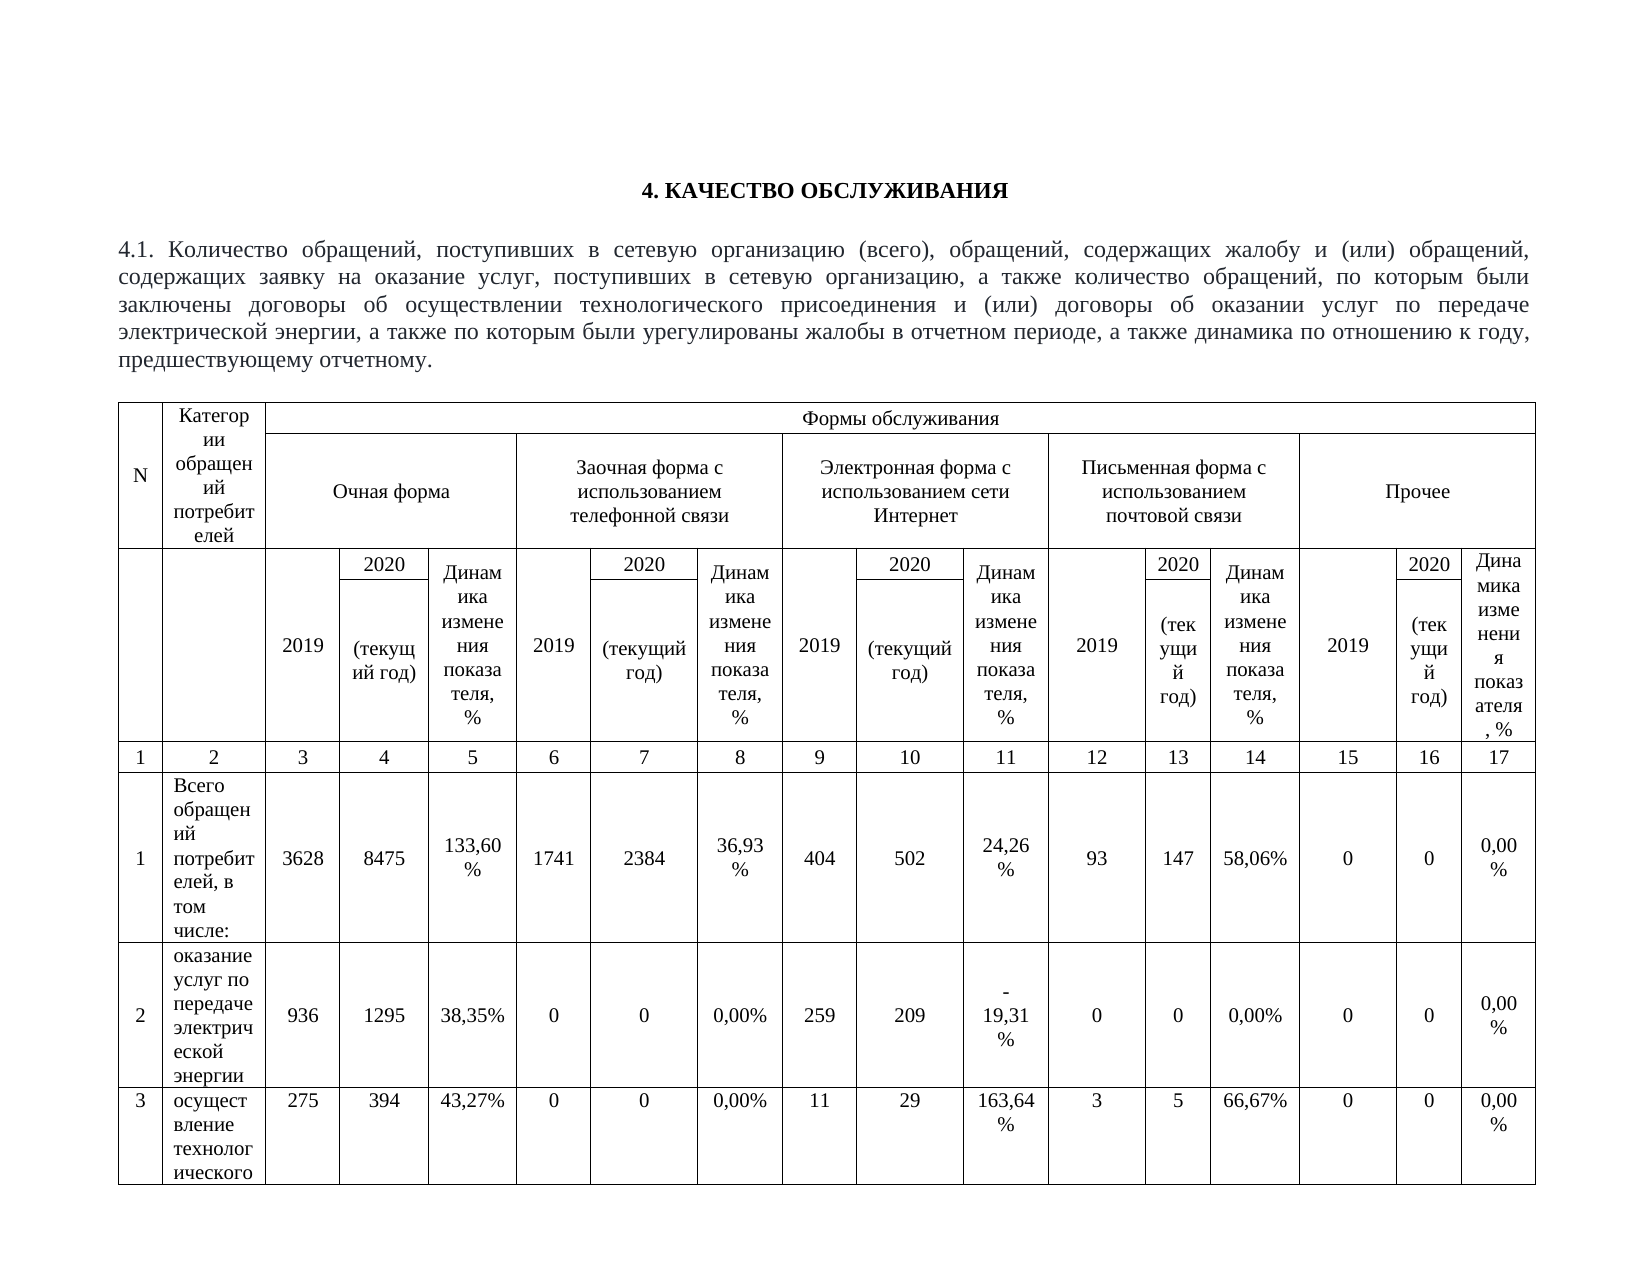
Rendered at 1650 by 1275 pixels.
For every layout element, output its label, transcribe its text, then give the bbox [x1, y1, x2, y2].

table_cell 16 [1397, 742, 1461, 772]
table_cell 2384 [591, 773, 697, 942]
table_cell Динамика изменения показателя, % [1211, 549, 1299, 741]
table_cell 0,00% [1211, 943, 1299, 1087]
table_cell 10 [857, 742, 963, 772]
table_cell 1295 [340, 943, 428, 1087]
table_cell [119, 549, 162, 741]
table_cell 0,00% [698, 1088, 782, 1184]
table_cell 8475 [340, 773, 428, 942]
table_cell 2020 [1146, 549, 1210, 579]
table_cell 29 [857, 1088, 963, 1184]
table_cell 2020 [340, 549, 428, 579]
table_cell (текущий год) [340, 580, 428, 741]
table_cell 5 [1146, 1088, 1210, 1184]
table_cell 2020 [591, 549, 697, 579]
table_cell 93 [1049, 773, 1145, 942]
table_cell 7 [591, 742, 697, 772]
table_cell [163, 549, 265, 741]
table_cell 17 [1462, 742, 1535, 772]
table_cell 0 [517, 943, 590, 1087]
table_cell 163,64% [964, 1088, 1048, 1184]
table_cell (текущий год) [1397, 580, 1461, 741]
table_cell 404 [783, 773, 856, 942]
text 4. КАЧЕСТВО ОБСЛУЖИВАНИЯ [118, 177, 1532, 203]
table_cell 38,35% [429, 943, 516, 1087]
table_header Категории обращений потребителей [163, 403, 265, 547]
table_cell 8 [698, 742, 782, 772]
table_cell 2020 [857, 549, 963, 579]
table_cell Динамика изменения показателя, % [698, 549, 782, 741]
table_cell 0 [1397, 1088, 1461, 1184]
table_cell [163, 1088, 265, 1184]
table_cell Динамика изменения показателя, % [1462, 549, 1535, 741]
table_cell 3 [119, 1088, 162, 1184]
table_cell -19,31% [964, 943, 1048, 1087]
table_header Формы обслуживания [266, 403, 1535, 433]
table_cell 9 [783, 742, 856, 772]
table_cell 12 [1049, 742, 1145, 772]
table_cell Динамика изменения показателя, % [964, 549, 1048, 741]
table_cell (текущий год) [1146, 580, 1210, 741]
table_cell 24,26% [964, 773, 1048, 942]
table_cell 133,60% [429, 773, 516, 942]
table_cell 6 [517, 742, 590, 772]
table_cell 394 [340, 1088, 428, 1184]
table_cell 66,67% [1211, 1088, 1299, 1184]
table_cell Письменная форма с использованием почтовой связи [1049, 434, 1299, 547]
table_cell 2019 [1300, 549, 1396, 741]
table_cell 0 [1397, 773, 1461, 942]
table_cell 936 [266, 943, 339, 1087]
table_cell 2019 [266, 549, 339, 741]
table_cell 1741 [517, 773, 590, 942]
table_cell 11 [964, 742, 1048, 772]
table_cell 259 [783, 943, 856, 1087]
table_cell (текущий год) [591, 580, 697, 741]
table_cell 2019 [517, 549, 590, 741]
table_cell Динамика изменения показателя, % [429, 549, 516, 741]
table_cell Заочная форма с использованием телефонной связи [517, 434, 782, 547]
table_cell 5 [429, 742, 516, 772]
table_cell 0 [591, 1088, 697, 1184]
table_cell 0 [591, 943, 697, 1087]
table_cell 15 [1300, 742, 1396, 772]
table_cell Всего обращений потребителей, в том числе: [163, 773, 265, 942]
table_cell 2 [119, 943, 162, 1087]
table_cell 275 [266, 1088, 339, 1184]
table_cell 0 [1146, 943, 1210, 1087]
table_cell (текущий год) [857, 580, 963, 741]
table_cell 209 [857, 943, 963, 1087]
table_cell 58,06% [1211, 773, 1299, 942]
table_cell 1 [119, 773, 162, 942]
table_header N [119, 403, 162, 547]
table_cell 2019 [1049, 549, 1145, 741]
table_cell оказание услуг по передаче электрической энергии [163, 943, 265, 1087]
table_cell 3 [1049, 1088, 1145, 1184]
table_cell 0 [1049, 943, 1145, 1087]
table_cell Очная форма [266, 434, 516, 547]
table_cell 502 [857, 773, 963, 942]
table_cell Электронная форма с использованием сети Интернет [783, 434, 1048, 547]
table_cell 0 [1300, 1088, 1396, 1184]
table_cell 4 [340, 742, 428, 772]
table_cell 147 [1146, 773, 1210, 942]
table_cell 14 [1211, 742, 1299, 772]
table_cell 2 [163, 742, 265, 772]
table_cell 0,00% [1462, 773, 1535, 942]
table_cell 0 [517, 1088, 590, 1184]
table_cell 1 [119, 742, 162, 772]
table_cell 0,00% [698, 943, 782, 1087]
table_cell 43,27% [429, 1088, 516, 1184]
table_cell 2019 [783, 549, 856, 741]
table_cell 2020 [1397, 549, 1461, 579]
table_cell 3 [266, 742, 339, 772]
table_cell Прочее [1300, 434, 1535, 547]
table_cell 0 [1300, 943, 1396, 1087]
table_cell 0,00% [1462, 943, 1535, 1087]
table_cell 0 [1300, 773, 1396, 942]
table_cell 3628 [266, 773, 339, 942]
table_cell 36,93% [698, 773, 782, 942]
table_cell 11 [783, 1088, 856, 1184]
text 4.1. Количество обращений, поступивших в сетевую организацию (всего), обращений, содержащих жалобу и (или) обращений, содержащих заявку на оказание услуг, поступивших в сетевую организацию, а также количество обращений, по которым были заключены договоры об осуществлении технологического присоединения и (или) договоры об оказании услуг по передаче электрической энергии, а также по которым были урегулированы жалобы в отчетном периоде, а также динамика по отношению к году, предшествующему отчетному. [118, 235, 1532, 373]
table_cell 0 [1397, 943, 1461, 1087]
table_cell 13 [1146, 742, 1210, 772]
table_cell 0,00% [1462, 1088, 1535, 1184]
